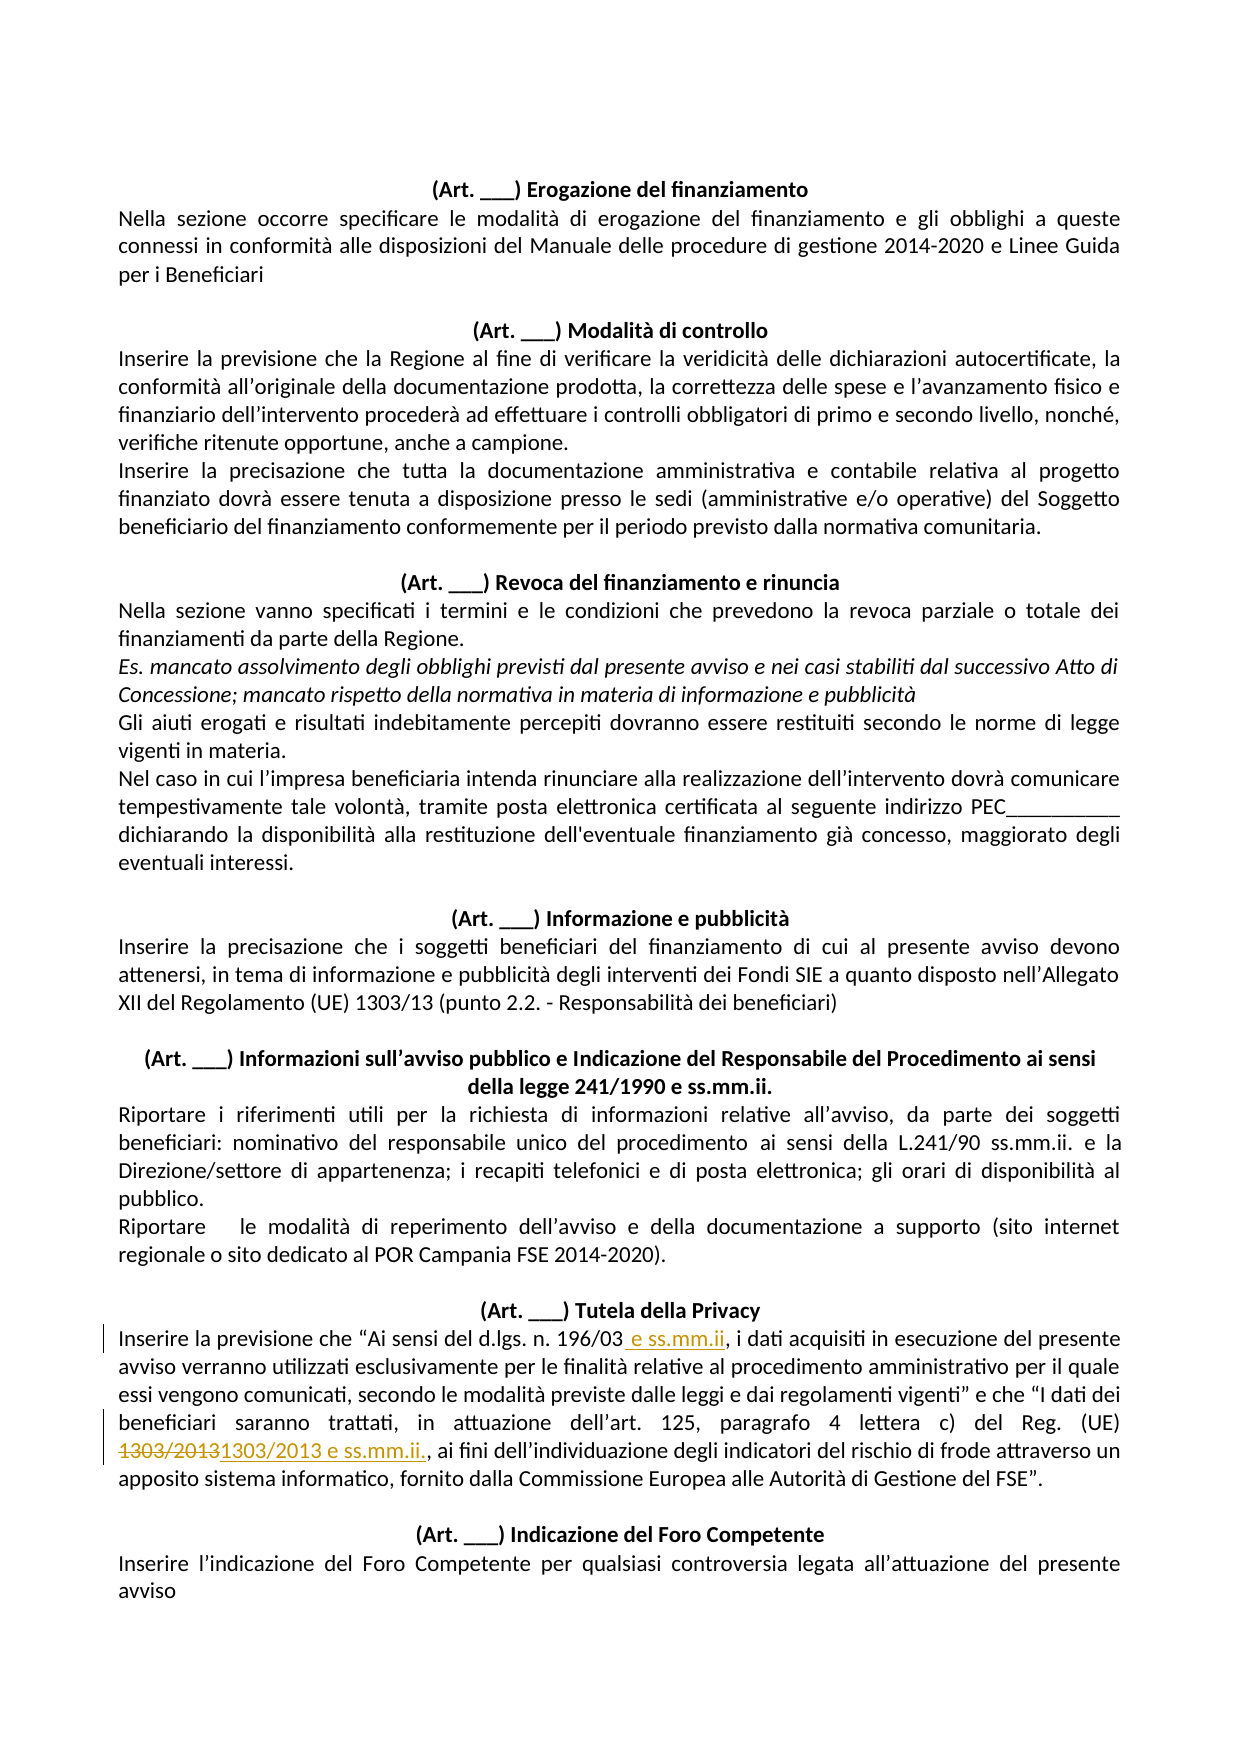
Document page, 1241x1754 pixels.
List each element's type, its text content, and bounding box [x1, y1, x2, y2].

text (Art. ___) Erogazione del finanziamento [118, 176, 1122, 204]
text Nel caso in cui l’impresa beneficiaria intenda rinunciare alla realizzazione dell’intervento dovrà comunicare tempestivamente tale volontà, tramite posta elettronica certificata al seguente indirizzo PEC__________ dichiarando la disponibilità alla restituzione dell'eventuale finanziamento già concesso, maggiorato degli eventuali interessi. [118, 764, 1122, 876]
text Nella sezione occorre specificare le modalità di erogazione del finanziamento e gli obblighi a queste connessi in conformità alle disposizioni del Manuale delle procedure di gestione 2014-2020 e Linee Guida per i Beneficiari [118, 204, 1122, 288]
text Inserire l’indicazione del Foro Competente per qualsiasi controversia legata all’attuazione del presente avviso [118, 1549, 1122, 1605]
text Riportare i riferimenti utili per la richiesta di informazioni relative all’avviso, da parte dei soggetti beneficiari: nominativo del responsabile unico del procedimento ai sensi della L.241/90 ss.mm.ii. e la Direzione/settore di appartenenza; i recapiti telefonici e di posta elettronica; gli orari di disponibilità al pubblico. [118, 1100, 1122, 1212]
text Riportare le modalità di reperimento dell’avviso e della documentazione a supporto (sito internet regionale o sito dedicato al POR Campania FSE 2014-2020). [118, 1212, 1122, 1268]
text Gli aiuti erogati e risultati indebitamente percepiti dovranno essere restituiti secondo le norme di legge vigenti in materia. [118, 708, 1122, 764]
text Inserire la previsione che la Regione al fine di verificare la veridicità delle dichiarazioni autocertificate, la conformità all’originale della documentazione prodotta, la correttezza delle spese e l’avanzamento fisico e finanziario dell’intervento procederà ad effettuare i controlli obbligatori di primo e secondo livello, nonché, verifiche ritenute opportune, anche a campione. [118, 344, 1122, 456]
text Inserire la precisazione che i soggetti beneficiari del finanziamento di cui al presente avviso devono attenersi, in tema di informazione e pubblicità degli interventi dei Fondi SIE a quanto disposto nell’Allegato XII del Regolamento (UE) 1303/13 (punto 2.2. - Responsabilità dei beneficiari) [118, 932, 1122, 1016]
text (Art. ___) Tutela della Privacy [118, 1296, 1122, 1324]
text Inserire la previsione che “Ai sensi del d.lgs. n. 196/03, i dati acquisiti in esecuzione del presente avviso verranno utilizzati esclusivamente per le finalità relative al procedimento amministrativo per il quale essi vengono comunicati, secondo le modalità previste dalle leggi e dai regolamenti vigenti” e che “I dati dei beneficiari saranno trattati, in attuazione dell’art. 125, paragrafo 4 lettera c) del Reg. (UE) , ai fini dell’individuazione degli indicatori del rischio di frode attraverso un apposito sistema informatico, fornito dalla Commissione Europea alle Autorità di Gestione del FSE”. [118, 1324, 1122, 1493]
text Inserire la precisazione che tutta la documentazione amministrativa e contabile relativa al progetto finanziato dovrà essere tenuta a disposizione presso le sedi (amministrative e/o operative) del Soggetto beneficiario del finanziamento conformemente per il periodo previsto dalla normativa comunitaria. [118, 456, 1122, 540]
text (Art. ___) Informazioni sull’avviso pubblico e Indicazione del Responsabile del Procedimento ai sensi della legge 241/1990 e ss.mm.ii. [118, 1044, 1122, 1100]
text Nella sezione vanno specificati i termini e le condizioni che prevedono la revoca parziale o totale dei finanziamenti da parte della Regione. [118, 596, 1122, 652]
text (Art. ___) Indicazione del Foro Competente [118, 1521, 1122, 1549]
text (Art. ___) Informazione e pubblicità [118, 904, 1122, 932]
text (Art. ___) Revoca del finanziamento e rinuncia [118, 568, 1122, 596]
text (Art. ___) Modalità di controllo [118, 316, 1122, 344]
text Es. mancato assolvimento degli obblighi previsti dal presente avviso e nei casi stabiliti dal successivo Atto di Concessione; mancato rispetto della normativa in materia di informazione e pubblicità [118, 652, 1122, 708]
